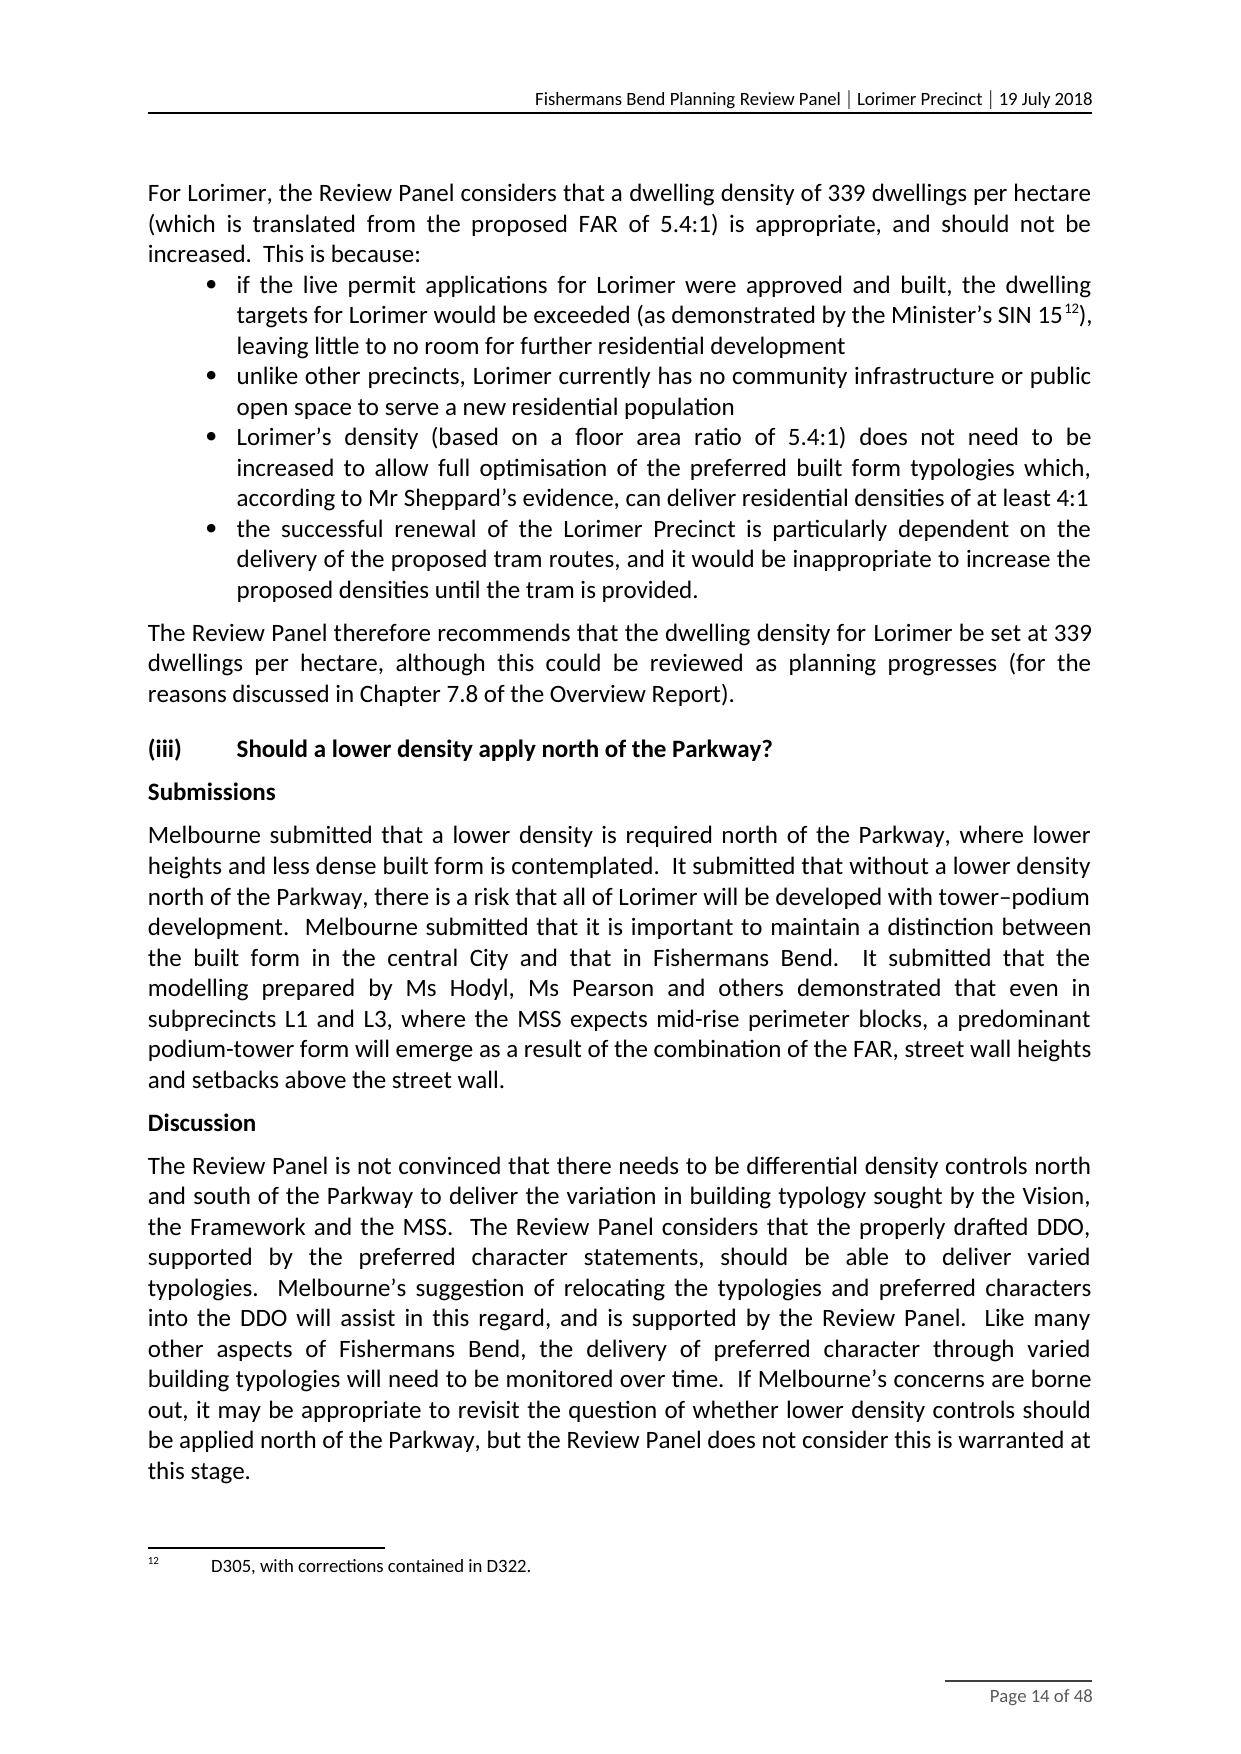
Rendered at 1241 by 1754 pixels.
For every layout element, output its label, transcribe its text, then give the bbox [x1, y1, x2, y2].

text unlike other precincts, Lorimer currently has no community infrastructure or public open space to serve a new residential population [207, 360, 1092, 421]
text Lorimer’s density (based on a floor area ratio of 5.4:1) does not need to be increased to allow full optimisation of the preferred built form typologies which, according to Mr Sheppard’s evidence, can deliver residential densities of at least 4:1 [207, 421, 1092, 513]
subtitle Submissions [148, 777, 1092, 807]
text Melbourne submitted that a lower density is required north of the Parkway, where lower heights and less dense built form is contemplated. It submitted that without a lower density north of the Parkway, there is a risk that all of Lorimer will be developed with tower–podium development. Melbourne submitted that it is important to maintain a distinction between the built form in the central City and that in Fishermans Bend. It submitted that the modelling prepared by Ms Hodyl, Ms Pearson and others demonstrated that even in subprecincts L1 and L3, where the MSS expects mid-rise perimeter blocks, a predominant podium-tower form will emerge as a result of the combination of the FAR, street wall heights and setbacks above the street wall. [148, 819, 1092, 1094]
text The Review Panel therefore recommends that the dwelling density for Lorimer be set at 339 dwellings per hectare, although this could be reviewed as planning progresses (for the reasons discussed in Chapter 7.8 of the Overview Report). [148, 617, 1092, 708]
subtitle Discussion [148, 1107, 1092, 1137]
text For Lorimer, the Review Panel considers that a dwelling density of 339 dwellings per hectare (which is translated from the proposed FAR of 5.4:1) is appropriate, and should not be increased. This is because: [148, 177, 1092, 269]
text The Review Panel is not convinced that there needs to be differential density controls north and south of the Parkway to deliver the variation in building typology sought by the Vision, the Framework and the MSS. The Review Panel considers that the properly drafted DDO, supported by the preferred character statements, should be able to deliver varied typologies. Melbourne’s suggestion of relocating the typologies and preferred characters into the DDO will assist in this regard, and is supported by the Review Panel. Like many other aspects of Fishermans Bend, the delivery of preferred character through varied building typologies will need to be monitored over time. If Melbourne’s concerns are borne out, it may be appropriate to revisit the question of whether lower density controls should be applied north of the Parkway, but the Review Panel does not consider this is warranted at this stage. [148, 1150, 1092, 1486]
text if the live permit applications for Lorimer were approved and built, the dwelling targets for Lorimer would be exceeded (as demonstrated by the Minister’s SIN 15), leaving little to no room for further residential development [207, 269, 1092, 360]
subtitle Should a lower density apply north of the Parkway? [148, 733, 1092, 764]
text the successful renewal of the Lorimer Precinct is particularly dependent on the delivery of the proposed tram routes, and it would be inappropriate to increase the proposed densities until the tram is provided. [207, 513, 1092, 604]
